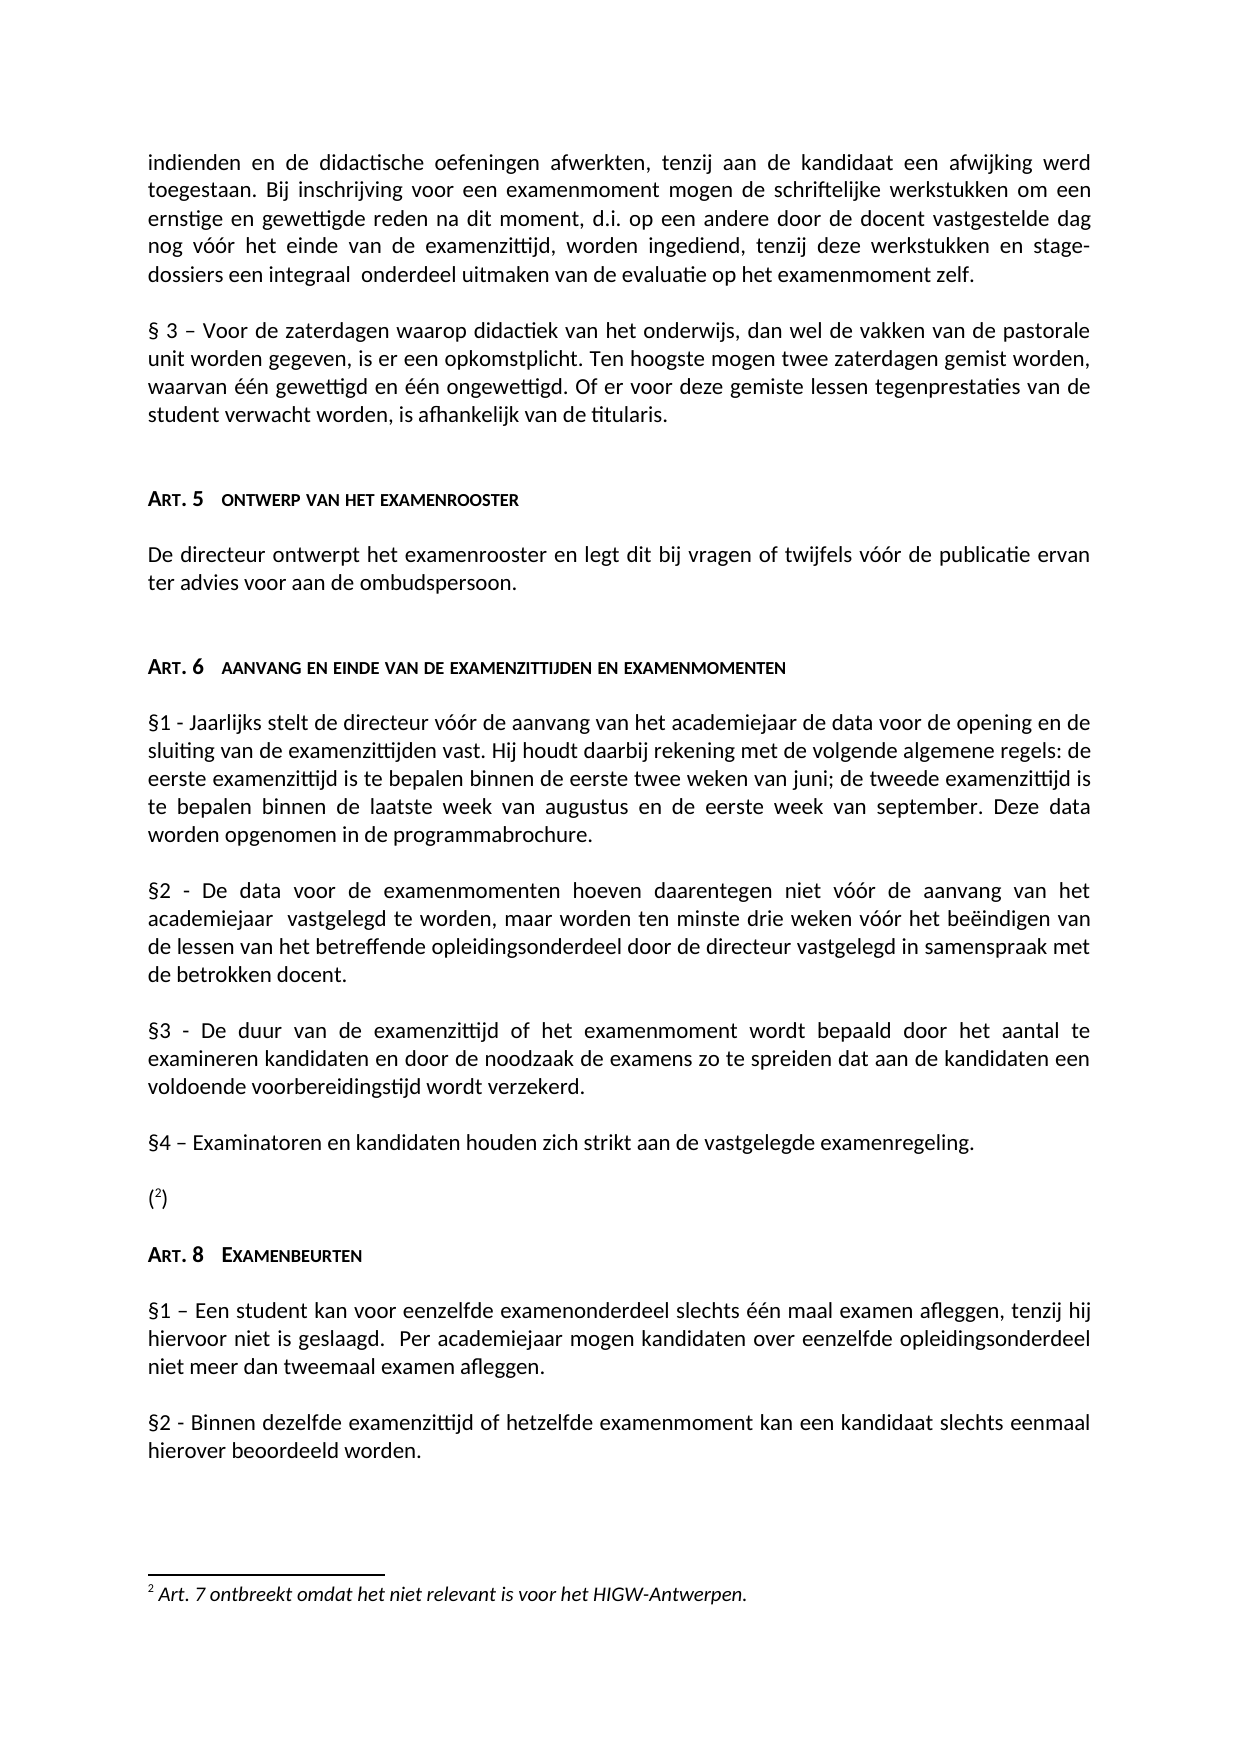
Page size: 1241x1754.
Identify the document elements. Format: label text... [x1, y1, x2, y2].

text Art. 8 Examenbeurten [148, 1240, 1093, 1268]
text De directeur ontwerpt het examenrooster en legt dit bij vragen of twijfels vóór de publicatie ervan ter advies voor aan de ombudspersoon. [148, 540, 1093, 596]
text Art. 5 ontwerp van het examenrooster [148, 484, 1093, 512]
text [148, 148, 1093, 288]
text Art. 6 aanvang en einde van de examenzittijden en examenmomenten [148, 652, 1093, 680]
text §4 – Examinatoren en kandidaten houden zich strikt aan de vastgelegde examenregeling. [148, 1128, 1093, 1156]
text §2 - Binnen dezelfde examenzittijd of hetzelfde examenmoment kan een kandidaat slechts eenmaal hierover beoordeeld worden. [148, 1408, 1093, 1464]
text §1 – Een student kan voor eenzelfde examenonderdeel slechts één maal examen afleggen, tenzij hij hiervoor niet is geslaagd. Per academiejaar mogen kandidaten over eenzelfde opleidingsonderdeel niet meer dan tweemaal examen afleggen. [148, 1296, 1093, 1381]
text §2 - De data voor de examenmomenten hoeven daarentegen niet vóór de aanvang van het academiejaar vastgelegd te worden, maar worden ten minste drie weken vóór het beëindigen van de lessen van het betreffende opleidingsonderdeel door de directeur vastgelegd in samenspraak met de betrokken docent. [148, 876, 1093, 988]
text () [148, 1184, 1093, 1212]
text § 3 – Voor de zaterdagen waarop didactiek van het onderwijs, dan wel de vakken van de pastorale unit worden gegeven, is er een opkomstplicht. Ten hoogste mogen twee zaterdagen gemist worden, waarvan één gewettigd en één ongewettigd. Of er voor deze gemiste lessen tegenprestaties van de student verwacht worden, is afhankelijk van de titularis. [148, 316, 1093, 428]
text §1 - Jaarlijks stelt de directeur vóór de aanvang van het academiejaar de data voor de opening en de sluiting van de examenzittijden vast. Hij houdt daarbij rekening met de volgende algemene regels: de eerste examenzittijd is te bepalen binnen de eerste twee weken van juni; de tweede examenzittijd is te bepalen binnen de laatste week van augustus en de eerste week van september. Deze data worden opgenomen in de programmabrochure. [148, 708, 1093, 848]
text §3 - De duur van de examenzittijd of het examenmoment wordt bepaald door het aantal te examineren kandidaten en door de noodzaak de examens zo te spreiden dat aan de kandidaten een voldoende voorbereidingstijd wordt verzekerd. [148, 1016, 1093, 1100]
